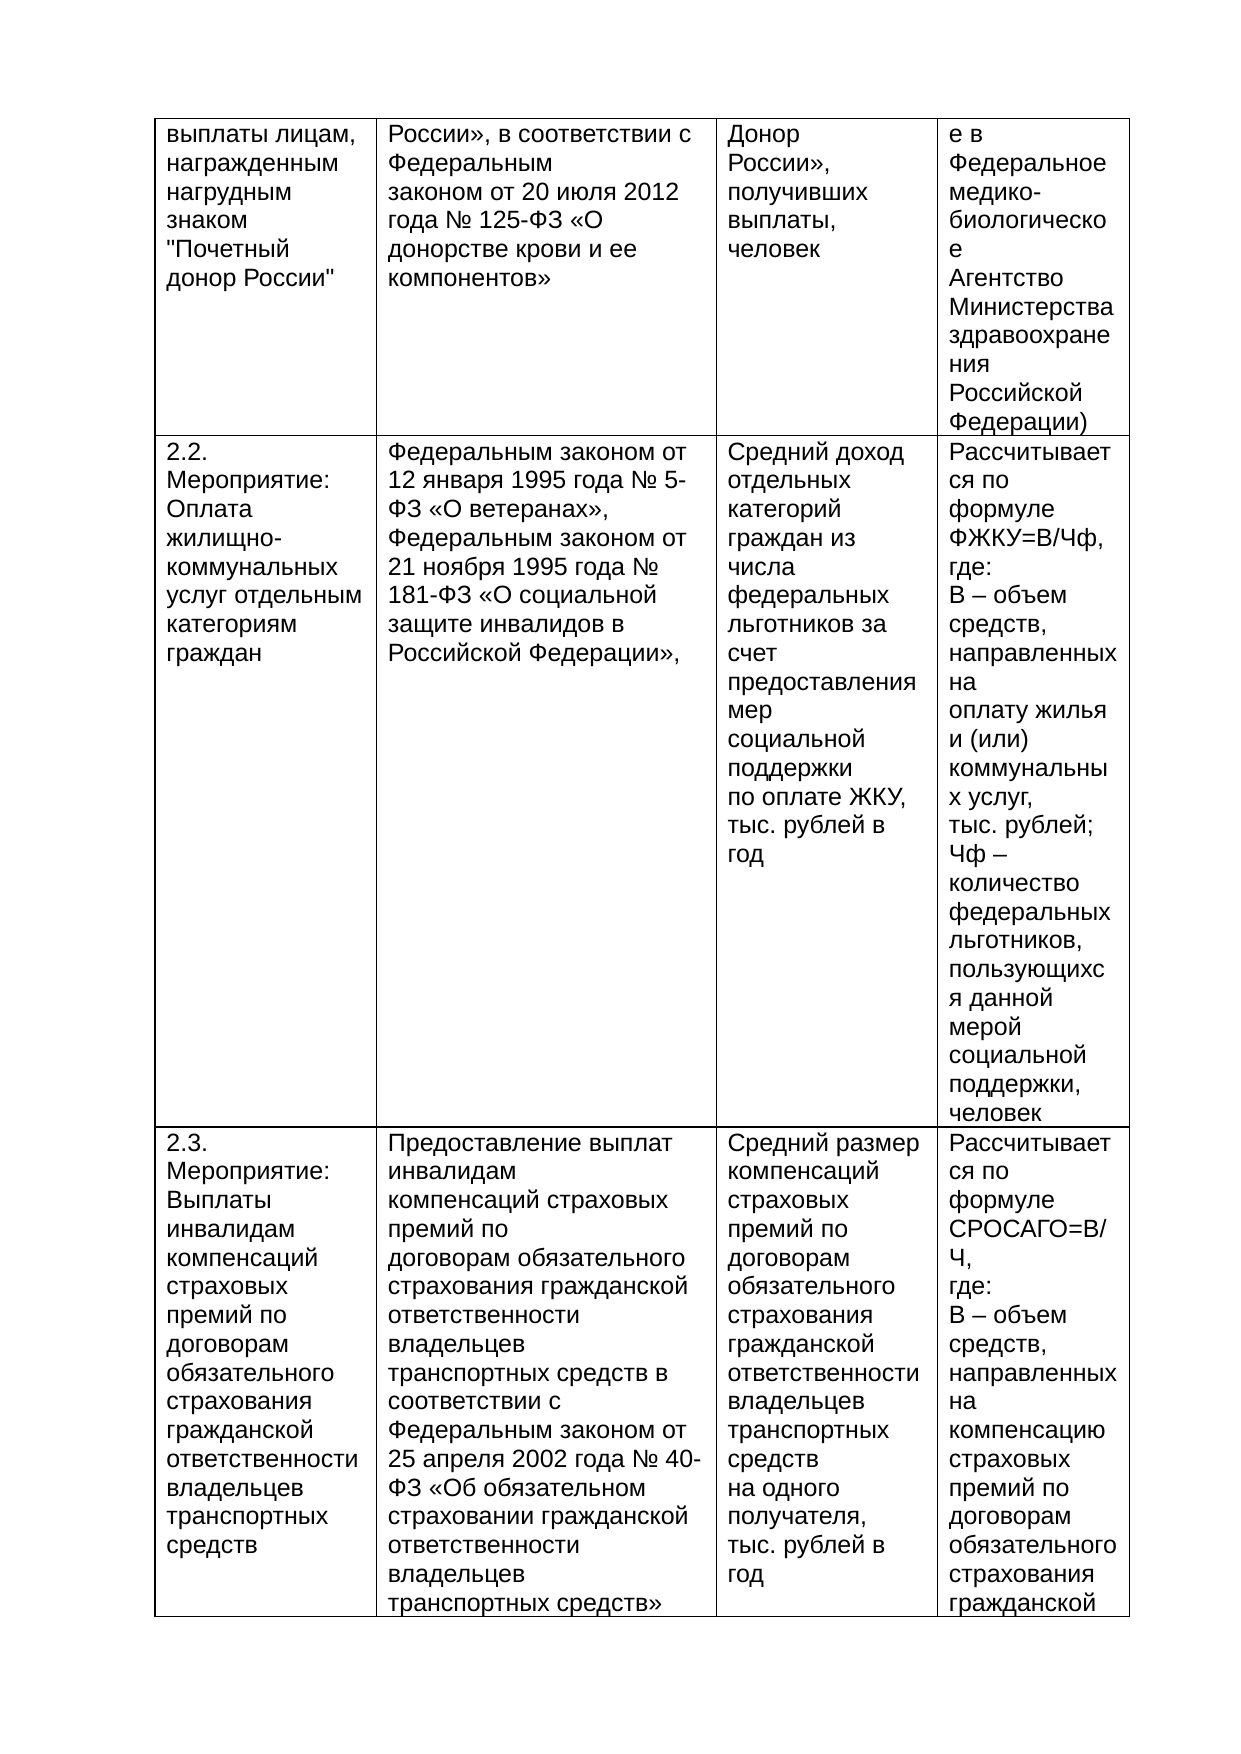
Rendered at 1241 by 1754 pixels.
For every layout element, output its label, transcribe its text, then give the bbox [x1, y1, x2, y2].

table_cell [156, 1128, 376, 1616]
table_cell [156, 119, 376, 435]
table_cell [377, 1128, 716, 1616]
table_cell 2.2. Мероприятие: Оплата жилищно-коммунальных услуг отдельным категориям граждан [156, 436, 376, 1126]
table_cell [717, 119, 937, 435]
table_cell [717, 1128, 937, 1616]
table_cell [938, 119, 1129, 435]
table_cell Средний доход отдельных категорий граждан из числа федеральных льготников за счет предоставления мер социальной поддержки по оплате ЖКУ, тыс. рублей в год [717, 436, 937, 1126]
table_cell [938, 1128, 1129, 1616]
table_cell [377, 119, 716, 435]
table_cell Федеральным законом от 12 января 1995 года № 5-ФЗ «О ветеранах», Федеральным законом от 21 ноября 1995 года № 181-ФЗ «О социальной защите инвалидов в Российской Федерации», [377, 436, 716, 1126]
table_cell Рассчитывается по формуле ФЖКУ=В/Чф, где: В – объем средств, направленных на оплату жилья и (или) коммунальных услуг, тыс. рублей; Чф – количество федеральных льготников, пользующихся данной мерой социальной поддержки, человек [938, 436, 1129, 1126]
